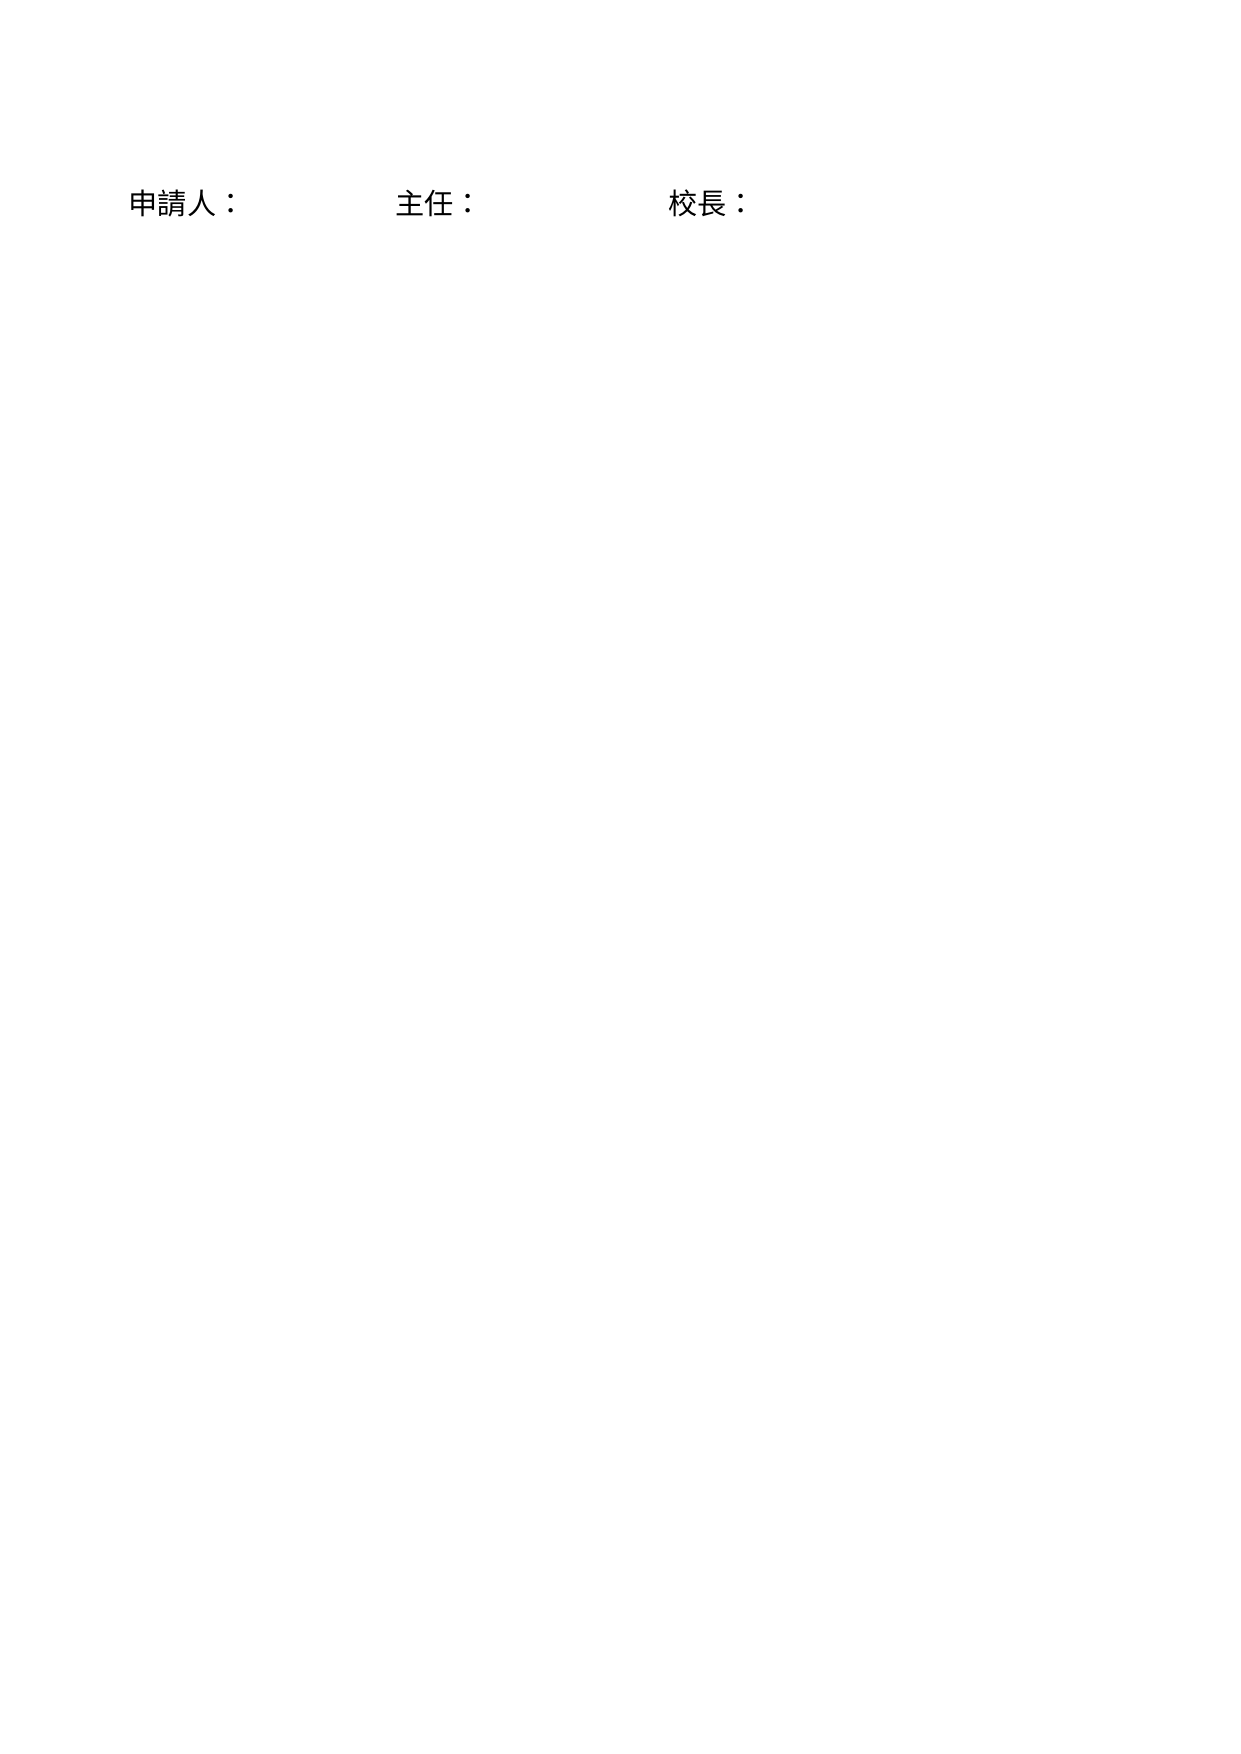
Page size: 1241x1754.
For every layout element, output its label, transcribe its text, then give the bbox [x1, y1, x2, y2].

text 申請人： 主任： 校長： [128, 164, 1053, 239]
